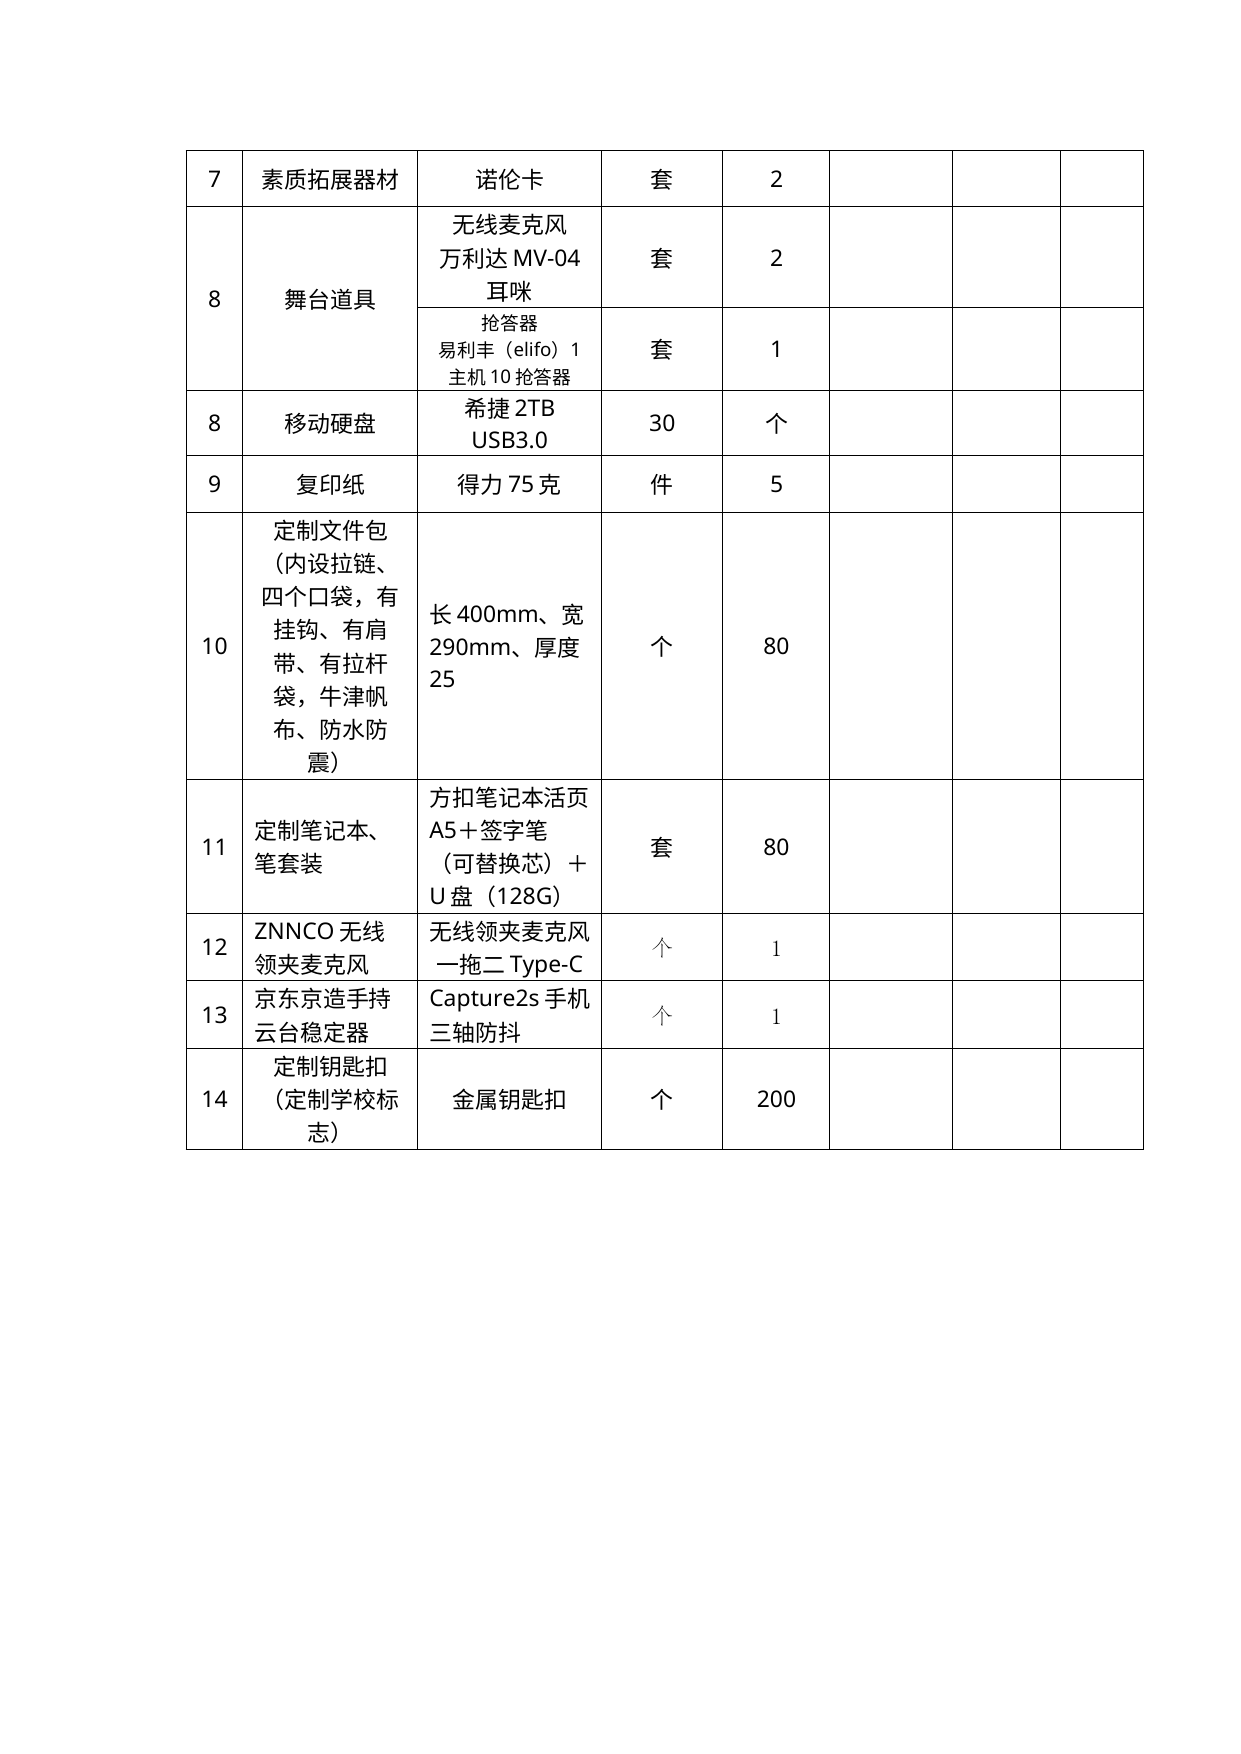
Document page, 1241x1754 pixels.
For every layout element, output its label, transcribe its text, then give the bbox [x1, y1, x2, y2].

table_cell 方扣笔记本活页A5＋签字笔（可替换芯）＋U盘（128G） [418, 780, 601, 913]
table_cell 得力75克 [418, 456, 601, 512]
table_cell [953, 207, 1060, 307]
table_cell 个 [723, 391, 829, 455]
table_cell 11 [187, 780, 242, 913]
table_cell [1061, 513, 1143, 778]
table_cell [1061, 151, 1143, 206]
table_cell [830, 1049, 952, 1148]
table_cell [830, 914, 952, 980]
table_cell 舞台道具 [243, 207, 417, 390]
table_cell 2 [723, 207, 829, 307]
table_cell [830, 308, 952, 390]
table_cell 1 [723, 981, 829, 1048]
table_cell [1061, 981, 1143, 1048]
table_cell 200 [723, 1049, 829, 1148]
table_cell [1061, 914, 1143, 980]
table_cell 移动硬盘 [243, 391, 417, 455]
table_cell [1061, 780, 1143, 913]
table_cell [953, 308, 1060, 390]
table_cell 10 [187, 513, 242, 778]
table_cell [830, 981, 952, 1048]
table_cell 1 [723, 308, 829, 390]
table_cell [830, 780, 952, 913]
table_cell 7 [187, 151, 242, 206]
table_cell 素质拓展器材 [243, 151, 417, 206]
table_cell 5 [723, 456, 829, 512]
table_cell [953, 391, 1060, 455]
table_cell 80 [723, 513, 829, 778]
table_cell 个 [602, 513, 722, 778]
table_cell 复印纸 [243, 456, 417, 512]
table_cell Capture2s手机三轴防抖 [418, 981, 601, 1048]
table_cell [953, 914, 1060, 980]
table_cell 个 [602, 981, 722, 1048]
table_cell 定制文件包（内设拉链、四个口袋，有挂钩、有肩带、有拉杆袋，牛津帆布、防水防震） [243, 513, 417, 778]
table_cell 长400mm、宽290mm、厚度25 [418, 513, 601, 778]
table_cell 无线领夹麦克风一拖二Type-C [418, 914, 601, 980]
table_cell 金属钥匙扣 [418, 1049, 601, 1148]
table_cell [830, 456, 952, 512]
table_cell 30 [602, 391, 722, 455]
table_cell 诺伦卡 [418, 151, 601, 206]
table_cell 9 [187, 456, 242, 512]
table_cell 京东京造手持云台稳定器 [243, 981, 417, 1048]
table_cell 1 [723, 914, 829, 980]
table_cell 希捷2TB USB3.0 [418, 391, 601, 455]
table_cell 套 [602, 308, 722, 390]
table_cell [953, 151, 1060, 206]
table_cell [830, 207, 952, 307]
table_cell ZNNCO无线领夹麦克风 [243, 914, 417, 980]
table_cell [953, 513, 1060, 778]
table_cell [1061, 1049, 1143, 1148]
table_cell 套 [602, 780, 722, 913]
table_cell 套 [602, 207, 722, 307]
table_cell 定制钥匙扣（定制学校标志） [243, 1049, 417, 1148]
table_cell [1061, 308, 1143, 390]
table_cell [953, 1049, 1060, 1148]
table_cell 80 [723, 780, 829, 913]
table_cell [830, 513, 952, 778]
table_cell [830, 151, 952, 206]
table_cell [830, 391, 952, 455]
table_cell 套 [602, 151, 722, 206]
table_cell 无线麦克风 万利达MV-04耳咪 [418, 207, 601, 307]
table_cell 件 [602, 456, 722, 512]
table_cell 8 [187, 207, 242, 390]
table_cell [1061, 391, 1143, 455]
table_cell [953, 780, 1060, 913]
table_cell [953, 456, 1060, 512]
table_cell [953, 981, 1060, 1048]
table_cell 抢答器 易利丰（elifo）1主机10抢答器 [418, 308, 601, 390]
table_cell 13 [187, 981, 242, 1048]
table_cell [1061, 207, 1143, 307]
table_cell [1061, 456, 1143, 512]
table_cell 12 [187, 914, 242, 980]
table_cell 个 [602, 914, 722, 980]
table_cell 14 [187, 1049, 242, 1148]
table_cell 8 [187, 391, 242, 455]
table_cell 定制笔记本、笔套装 [243, 780, 417, 913]
table_cell 2 [723, 151, 829, 206]
table_cell 个 [602, 1049, 722, 1148]
